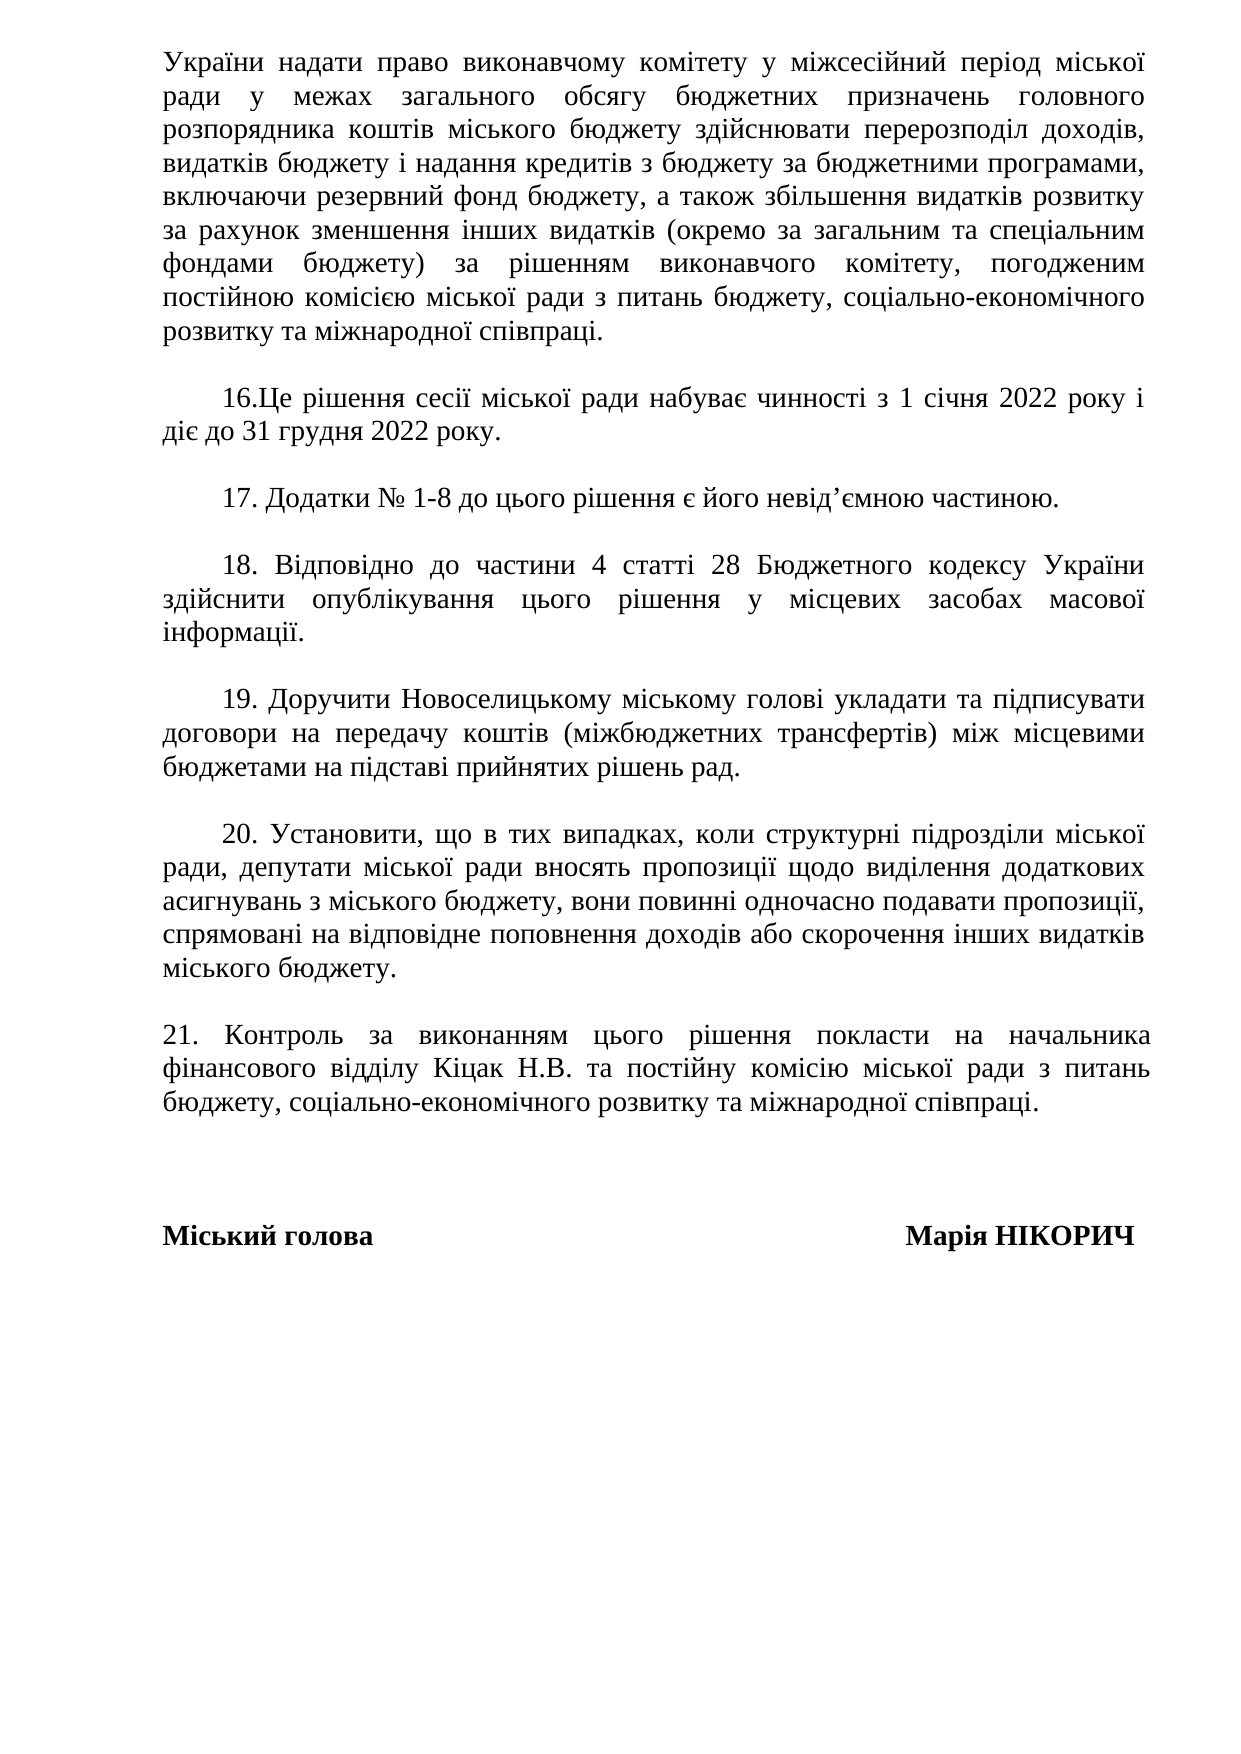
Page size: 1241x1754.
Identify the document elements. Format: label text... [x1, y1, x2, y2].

text 18. Відповідно до частини 4 статті 28 Бюджетного кодексу України здійснити опублікування цього рішення у місцевих засобах масової інформації. [162, 547, 1146, 648]
text 20. Установити, що в тих випадках, коли структурні підрозділи міської ради, депутати міської ради вносять пропозиції щодо виділення додаткових асигнувань з міського бюджету, вони повинні одночасно подавати пропозиції, спрямовані на відповідне поповнення доходів або скорочення інших видатків міського бюджету. [162, 816, 1146, 983]
text 16.Це рішення сесії міської ради набуває чинності з 1 січня 2022 року і діє до 31 грудня 2022 року. [162, 380, 1146, 447]
text 21. Контроль за виконанням цього рішення покласти на начальника фінансового відділу Кіцак Н.В. та постійну комісію міської ради з питань бюджету, соціально-економічного розвитку та міжнародної співпраці. [162, 1017, 1152, 1118]
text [162, 44, 1146, 346]
text 19. Доручити Новоселицькому міському голові укладати та підписувати договори на передачу коштів (міжбюджетних трансфертів) між місцевими бюджетами на підставі прийнятих рішень рад. [162, 682, 1146, 782]
text 17. Додатки № 1-8 до цього рішення є його невід’ємною частиною. [162, 480, 1146, 514]
text Міський голова Марія НІКОРИЧ [162, 1218, 1152, 1252]
